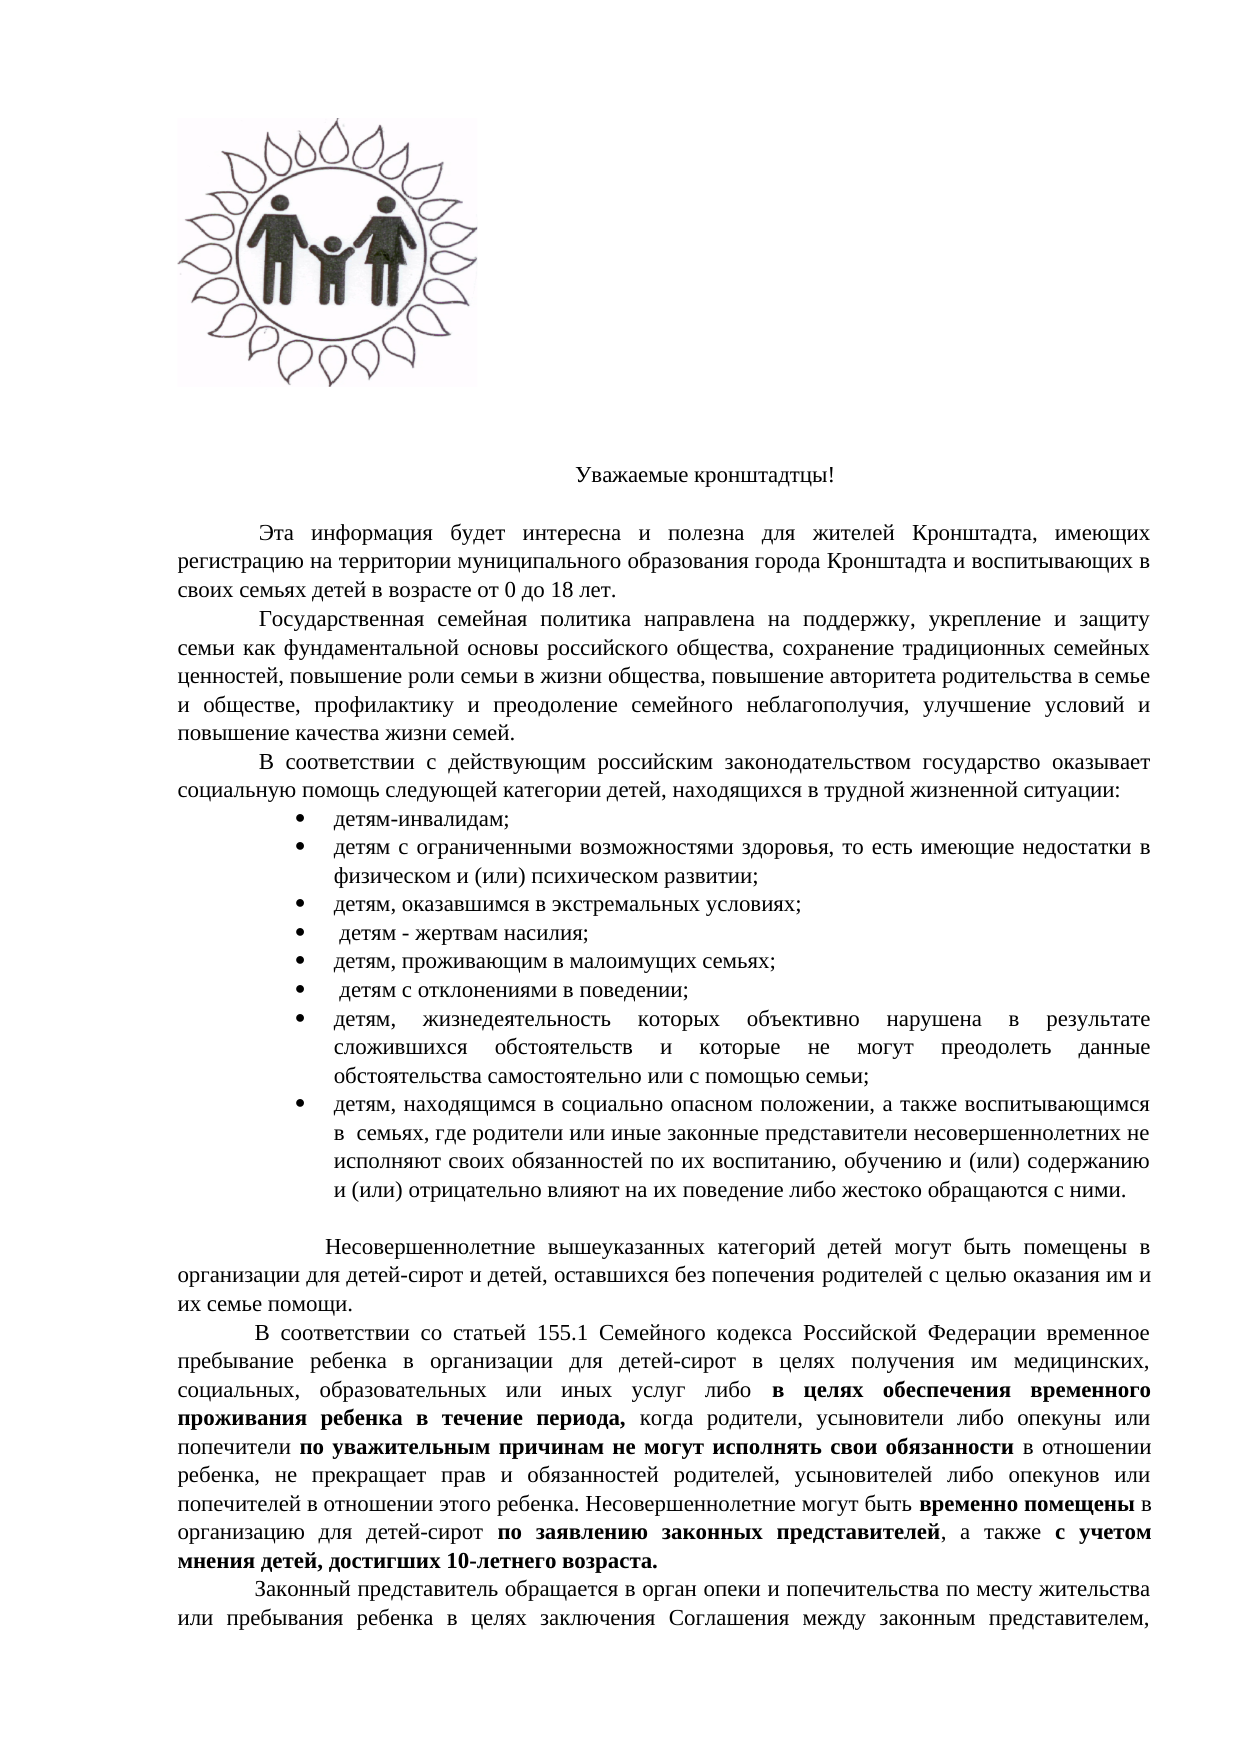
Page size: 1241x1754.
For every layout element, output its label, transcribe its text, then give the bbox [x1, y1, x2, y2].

list детям - жертвам насилия; [296, 918, 1152, 946]
list детям, проживающим в малоимущих семьях; [296, 946, 1152, 975]
list детям, жизнедеятельность которых объективно нарушена в результате сложившихся обстоятельств и которые не могут преодолеть данные обстоятельства самостоятельно или с помощью семьи; [296, 1003, 1152, 1089]
list детям с ограниченными возможностями здоровья, то есть имеющие недостатки в физическом и (или) психическом развитии; [296, 832, 1152, 889]
list детям с отклонениями в поведении; [296, 975, 1152, 1003]
list детям, оказавшимся в экстремальных условиях; [296, 889, 1152, 918]
text Несовершеннолетние вышеуказанных категорий детей могут быть помещены в организации для детей-сирот и детей, оставшихся без попечения родителей с целью оказания им и их семье помощи. [177, 1232, 1152, 1317]
list детям, находящимся в социально опасном положении, а также воспитывающимся в семьях, где родители или иные законные представители несовершеннолетних не исполняют своих обязанностей по их воспитанию, обучению и (или) содержанию и (или) отрицательно влияют на их поведение либо жестоко обращаются с ними. [296, 1089, 1152, 1203]
picture [177, 118, 478, 387]
list детям-инвалидам; [296, 803, 1152, 832]
text Эта информация будет интересна и полезна для жителей Кронштадта, имеющих регистрацию на территории муниципального образования города Кронштадта и воспитывающих в своих семьях детей в возрасте от 0 до 18 лет. [177, 517, 1152, 604]
text В соответствии с действующим российским законодательством государство оказывает социальную помощь следующей категории детей, находящихся в трудной жизненной ситуации: [177, 746, 1152, 803]
text Государственная семейная политика направлена на поддержку, укрепление и защиту семьи как фундаментальной основы российского общества, сохранение традиционных семейных ценностей, повышение роли семьи в жизни общества, повышение авторитета родительства в семье и обществе, профилактику и преодоление семейного неблагополучия, улучшение условий и повышение качества жизни семей. [177, 604, 1152, 746]
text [177, 1574, 1152, 1631]
text В соответствии со статьей 155.1 Семейного кодекса Российской Федерации временное пребывание ребенка в организации для детей-сирот в целях получения им медицинских, социальных, образовательных или иных услуг либо в целях обеспечения временного проживания ребенка в течение периода, когда родители, усыновители либо опекуны или попечители по уважительным причинам не могут исполнять свои обязанности в отношении ребенка, не прекращает прав и обязанностей родителей, усыновителей либо опекунов или попечителей в отношении этого ребенка. Несовершеннолетние могут быть временно помещены в организацию для детей-сирот по заявлению законных представителей, а также с учетом мнения детей, достигших 10-летнего возраста. [177, 1317, 1152, 1574]
text Уважаемые кронштадтцы! [177, 459, 1152, 488]
